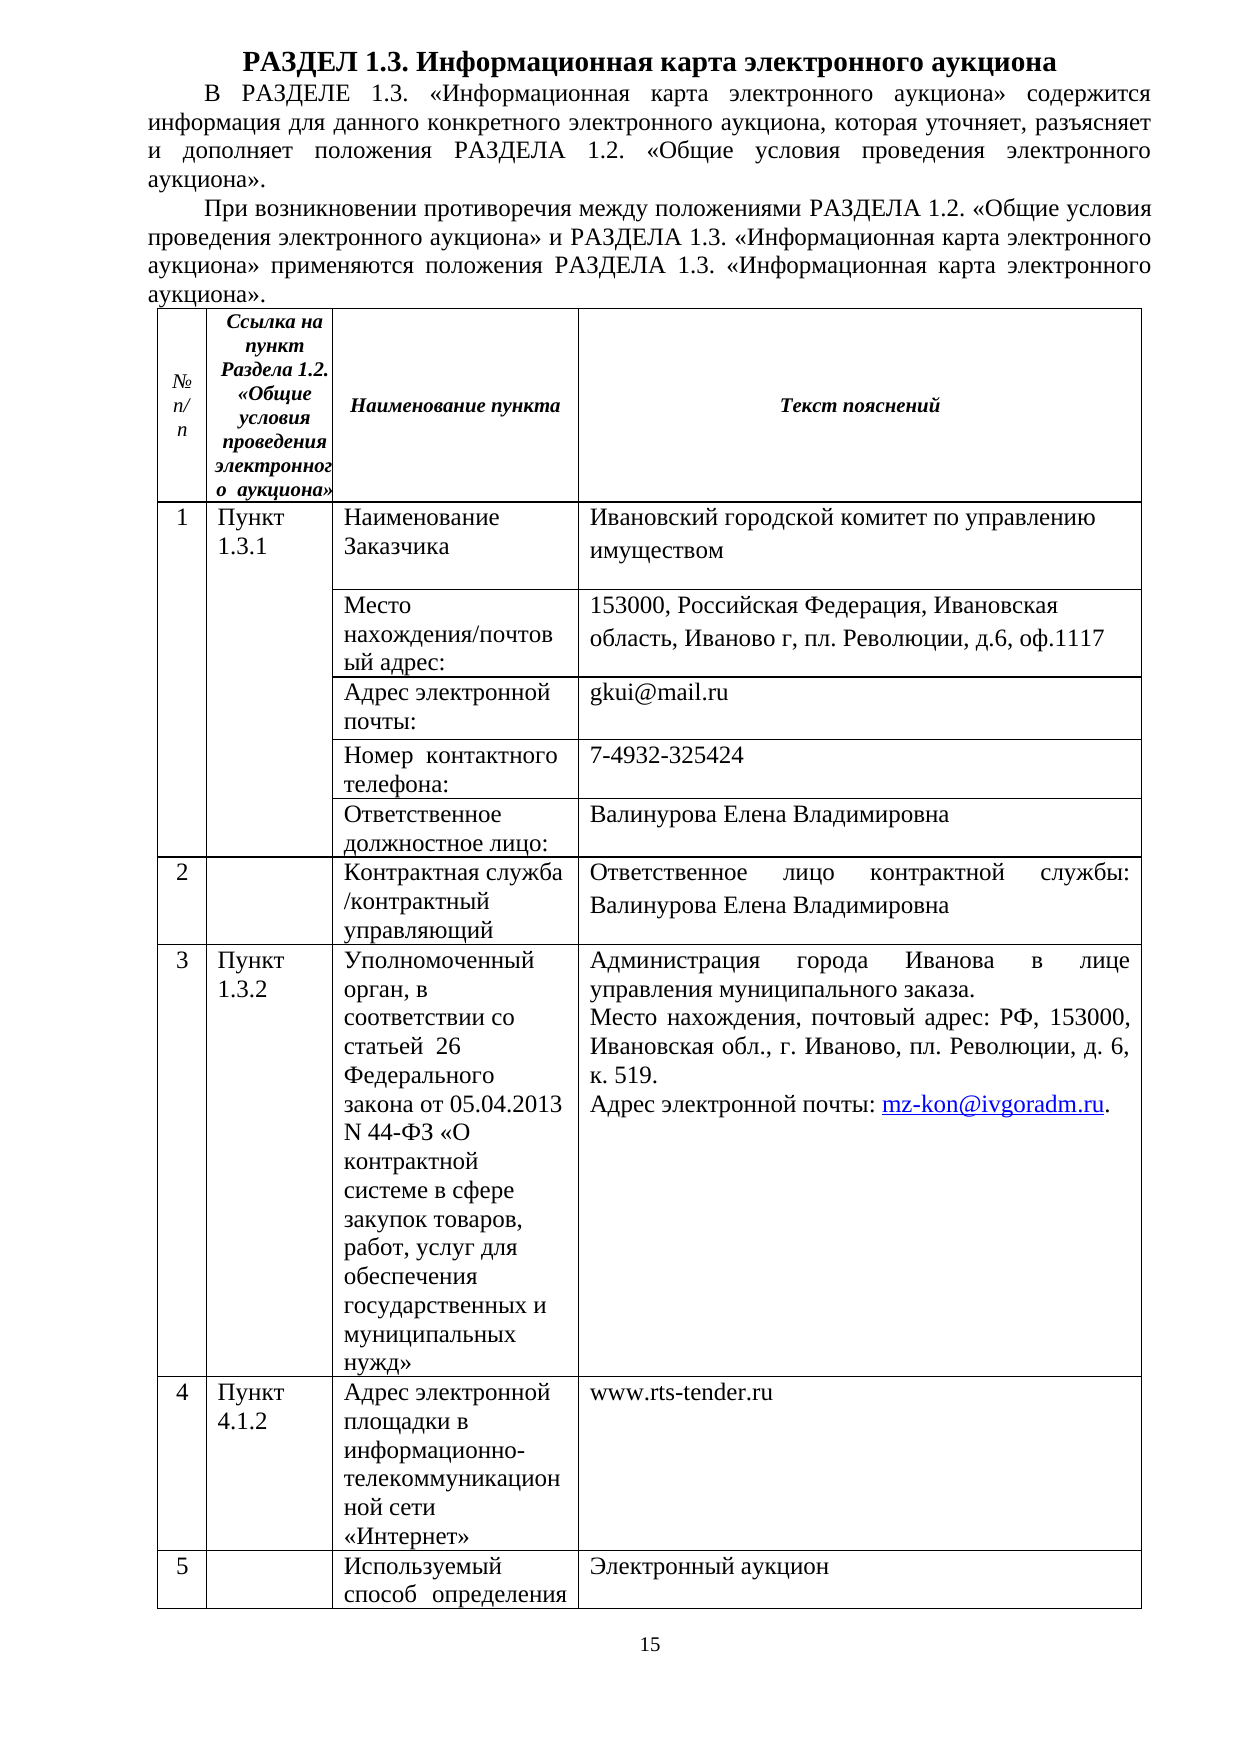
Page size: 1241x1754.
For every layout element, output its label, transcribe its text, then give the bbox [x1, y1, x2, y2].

table_cell Пункт 4.1.2 [207, 1377, 332, 1550]
table_cell Электронный аукцион [579, 1551, 1141, 1608]
table_cell gkui@mail.ru [579, 678, 1141, 739]
text РАЗДЕЛ 1.3. Информационная карта электронного аукциона [148, 44, 1152, 78]
table_cell Номер контактного телефона: [333, 740, 578, 798]
table_cell Администрация города Иванова в лице управления муниципального заказа. Место нахождения, почтовый адрес: РФ, 153000, Ивановская обл., г. Иваново, пл. Революции, д. 6, к. 519. Адрес электронной почты: mz-kon@ivgoradm.ru. [579, 945, 1141, 1376]
table_cell Наименование Заказчика [333, 503, 578, 589]
table_header № п/п [158, 309, 206, 501]
table_cell 153000, Российская Федерация, Ивановская область, Иваново г, пл. Революции, д.6, оф.1117 [579, 590, 1141, 676]
table_cell Уполномоченный орган, в соответствии со статьей 26 Федерального закона от 05.04.2013 N 44-ФЗ «О контрактной системе в сфере закупок товаров, работ, услуг для обеспечения государственных и муниципальных нужд» [333, 945, 578, 1376]
table_cell Валинурова Елена Владимировна [579, 799, 1141, 856]
table_header Ссылка на пункт Раздела 1.2. «Общие условия проведения электронного аукциона» [207, 309, 332, 501]
table_cell 7-4932-325424 [579, 740, 1141, 798]
table_cell 4 [158, 1377, 206, 1550]
table_cell Место нахождения/почтовый адрес: [333, 590, 578, 676]
table_cell 2 [158, 858, 206, 944]
table_cell Адрес электронной почты: [333, 678, 578, 739]
table_cell [207, 858, 332, 944]
table_cell 1 [158, 503, 206, 856]
table_cell 3 [158, 945, 206, 1376]
table_cell Ивановский городской комитет по управлению имуществом [579, 503, 1141, 589]
table_header Наименование пункта [333, 309, 578, 501]
table_cell Адрес электронной площадки в информационно-телекоммуникационной сети «Интернет» [333, 1377, 578, 1550]
text При возникновении противоречия между положениями Раздела 1.2. «Общие условия проведения электронного аукциона» и Раздела 1.3. «Информационная карта электронного аукциона» применяются положения Раздела 1.3. «Информационная карта электронного аукциона». [148, 193, 1152, 308]
table_header Текст пояснений [579, 309, 1141, 501]
table_cell Ответственное лицо контрактной службы: Валинурова Елена Владимировна [579, 858, 1141, 944]
table_cell Контрактная служба /контрактный управляющий [333, 858, 578, 944]
table_cell 5 [158, 1551, 206, 1608]
text В Разделе 1.3. «Информационная карта электронного аукциона» содержится информация для данного конкретного электронного аукциона, которая уточняет, разъясняет и дополняет положения Раздела 1.2. «Общие условия проведения электронного аукциона». [148, 78, 1152, 193]
table_cell Пункт 1.3.1 [207, 503, 332, 856]
table_cell www.rts-tender.ru [579, 1377, 1141, 1550]
table_cell Пункт 1.3.2 [207, 945, 332, 1376]
table_cell [207, 1551, 332, 1608]
table_cell Ответственное должностное лицо: [333, 799, 578, 856]
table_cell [333, 1551, 578, 1608]
